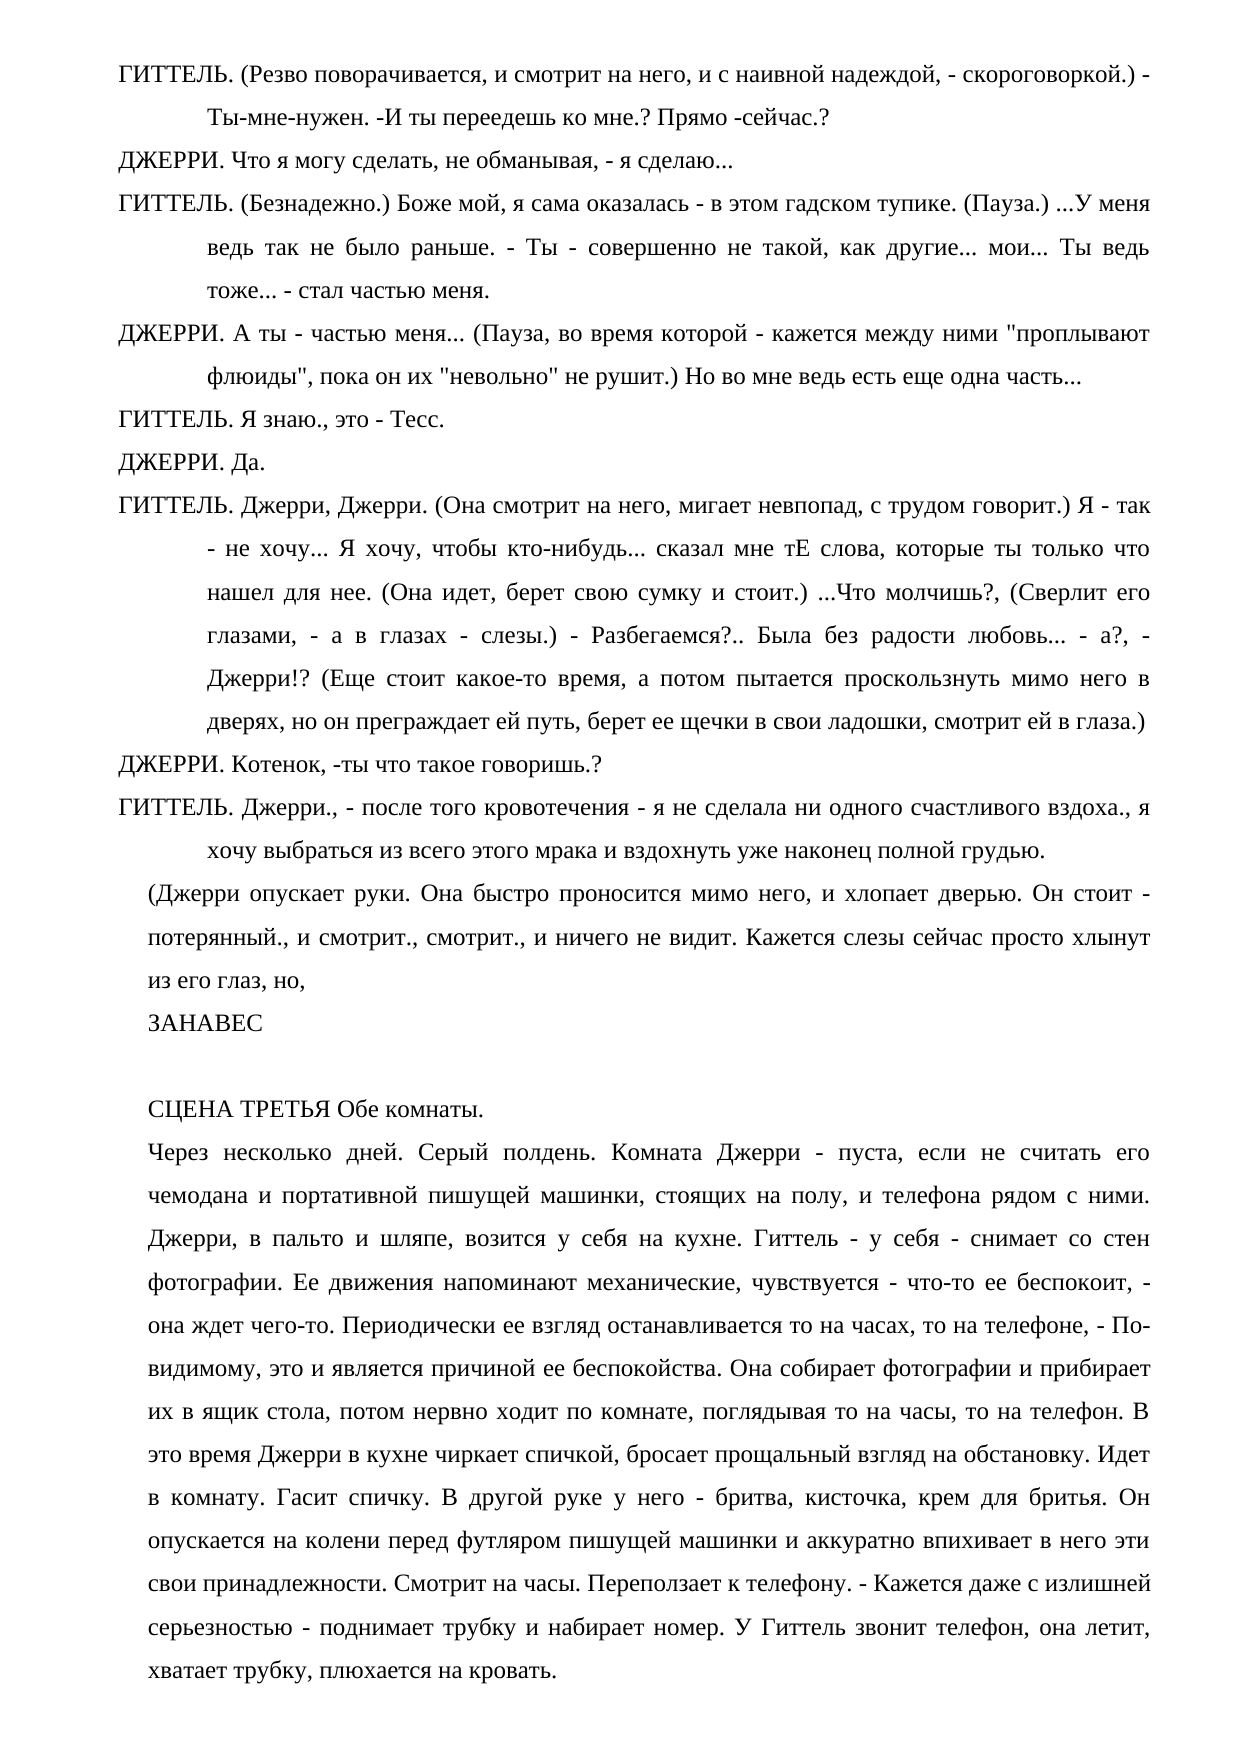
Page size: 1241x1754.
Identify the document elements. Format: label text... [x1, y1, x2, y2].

text ГИТТЕЛЬ. Джерри., - после того кровотечения - я не сделала ни одного счастливого вздоха., я хочу выбраться из всего этого мрака и вздохнуть уже наконец полной грудью. [118, 792, 1152, 864]
text (Джерри опускает руки. Она быстро проносится мимо него, и хлопает дверью. Он стоит -потерянный., и смотрит., смотрит., и ничего не видит. Кажется слезы сейчас просто хлынут из его глаз, но, [148, 878, 1152, 993]
text ГИТТЕЛЬ. (Безнадежно.) Боже мой, я сама оказалась - в этом гадском тупике. (Пауза.) ...У меня ведь так не было раньше. - Ты - совершенно не такой, как другие... мои... Ты ведь тоже... - стал частью меня. [118, 188, 1152, 303]
text ДЖЕРРИ. Да. [118, 447, 1152, 476]
text ЗАНАВЕС [148, 1008, 1152, 1037]
text ДЖЕРРИ. Котенок, -ты что такое говоришь.? [118, 749, 1152, 778]
text ГИТТЕЛЬ. Я знаю., это - Тесс. [118, 404, 1152, 433]
text ДЖЕРРИ. Что я могу сделать, не обманывая, - я сделаю... [118, 145, 1152, 174]
text ГИТТЕЛЬ. Джерри, Джерри. (Она смотрит на него, мигает невпопад, с трудом говорит.) Я - так - не хочу... Я хочу, чтобы кто-нибудь... сказал мне тЕ слова, которые ты только что нашел для нее. (Она идет, берет свою сумку и стоит.) ...Что молчишь?, (Сверлит его глазами, - а в глазах - слезы.) - Разбегаемся?.. Была без радости любовь... - а?, -Джерри!? (Еще стоит какое-то время, а потом пытается проскользнуть мимо него в дверях, но он преграждает ей путь, берет ее щечки в свои ладошки, смотрит ей в глаза.) [118, 490, 1152, 735]
text СЦЕНА ТРЕТЬЯ Обе комнаты. [148, 1094, 1152, 1123]
text ДЖЕРРИ. А ты - частью меня... (Пауза, во время которой - кажется между ними "проплывают флюиды", пока он их "невольно" не рушит.) Но во мне ведь есть еще одна часть... [118, 318, 1152, 390]
text Через несколько дней. Серый полдень. Комната Джерри - пуста, если не считать его чемодана и портативной пишущей машинки, стоящих на полу, и телефона рядом с ними. Джерри, в пальто и шляпе, возится у себя на кухне. Гиттель - у себя - снимает со стен фотографии. Ее движения напоминают механические, чувствуется - что-то ее беспокоит, - она ждет чего-то. Периодически ее взгляд останавливается то на часах, то на телефоне, - По-видимому, это и является причиной ее беспокойства. Она собирает фотографии и прибирает их в ящик стола, потом нервно ходит по комнате, поглядывая то на часы, то на телефон. В это время Джерри в кухне чиркает спичкой, бросает прощальный взгляд на обстановку. Идет в комнату. Гасит спичку. В другой руке у него - бритва, кисточка, крем для бритья. Он опускается на колени перед футляром пишущей машинки и аккуратно впихивает в него эти свои принадлежности. Смотрит на часы. Переползает к телефону. - Кажется даже с излишней серьезностью - поднимает трубку и набирает номер. У Гиттель звонит телефон, она летит, хватает трубку, плюхается на кровать. [148, 1137, 1152, 1683]
text ГИТТЕЛЬ. (Резво поворачивается, и смотрит на него, и с наивной надеждой, - скороговоркой.) -Ты-мне-нужен. -И ты переедешь ко мне.? Прямо -сейчас.? [118, 59, 1152, 131]
